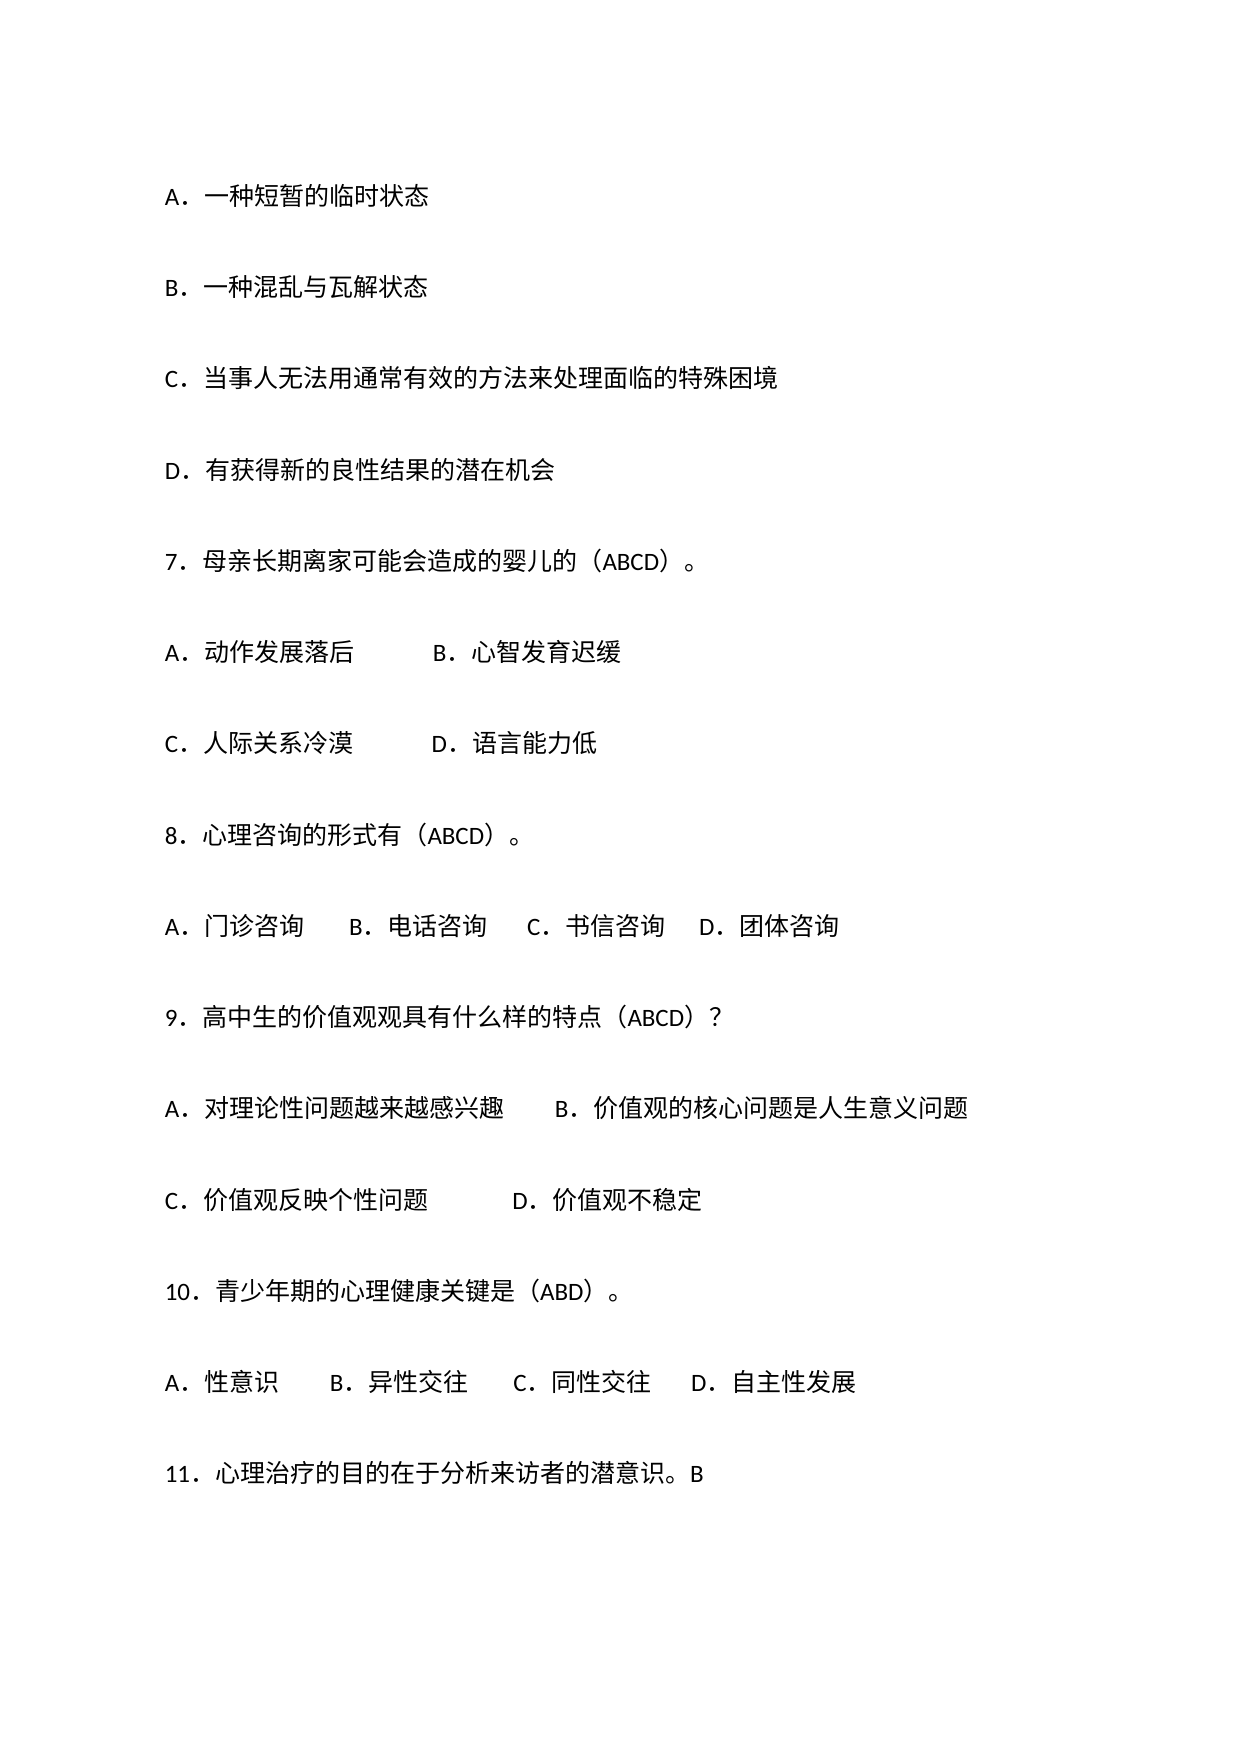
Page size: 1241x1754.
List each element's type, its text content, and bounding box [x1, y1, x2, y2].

text C．人际关系冷漠 D．语言能力低 [164, 709, 1104, 774]
text A．一种短暂的临时状态 [164, 162, 1104, 227]
text C．价值观反映个性问题 D．价值观不稳定 [164, 1166, 1104, 1231]
text 9．高中生的价值观观具有什么样的特点（ABCD）？ [164, 983, 1104, 1048]
text A．对理论性问题越来越感兴趣 B．价值观的核心问题是人生意义问题 [164, 1074, 1104, 1139]
text C．当事人无法用通常有效的方法来处理面临的特殊困境 [164, 344, 1104, 409]
text 11．心理治疗的目的在于分析来访者的潜意识。B [164, 1439, 1104, 1504]
text A．门诊咨询 B．电话咨询 C．书信咨询 D．团体咨询 [164, 892, 1104, 957]
text A．动作发展落后 B．心智发育迟缓 [164, 618, 1104, 683]
text B．一种混乱与瓦解状态 [164, 253, 1104, 318]
text 7．母亲长期离家可能会造成的婴儿的（ABCD）。 [164, 527, 1104, 592]
text D．有获得新的良性结果的潜在机会 [164, 436, 1104, 501]
text 10．青少年期的心理健康关键是（ABD）。 [164, 1257, 1104, 1322]
text 8．心理咨询的形式有（ABCD）。 [164, 801, 1104, 866]
text A．性意识 B．异性交往 C．同性交往 D．自主性发展 [164, 1348, 1104, 1413]
